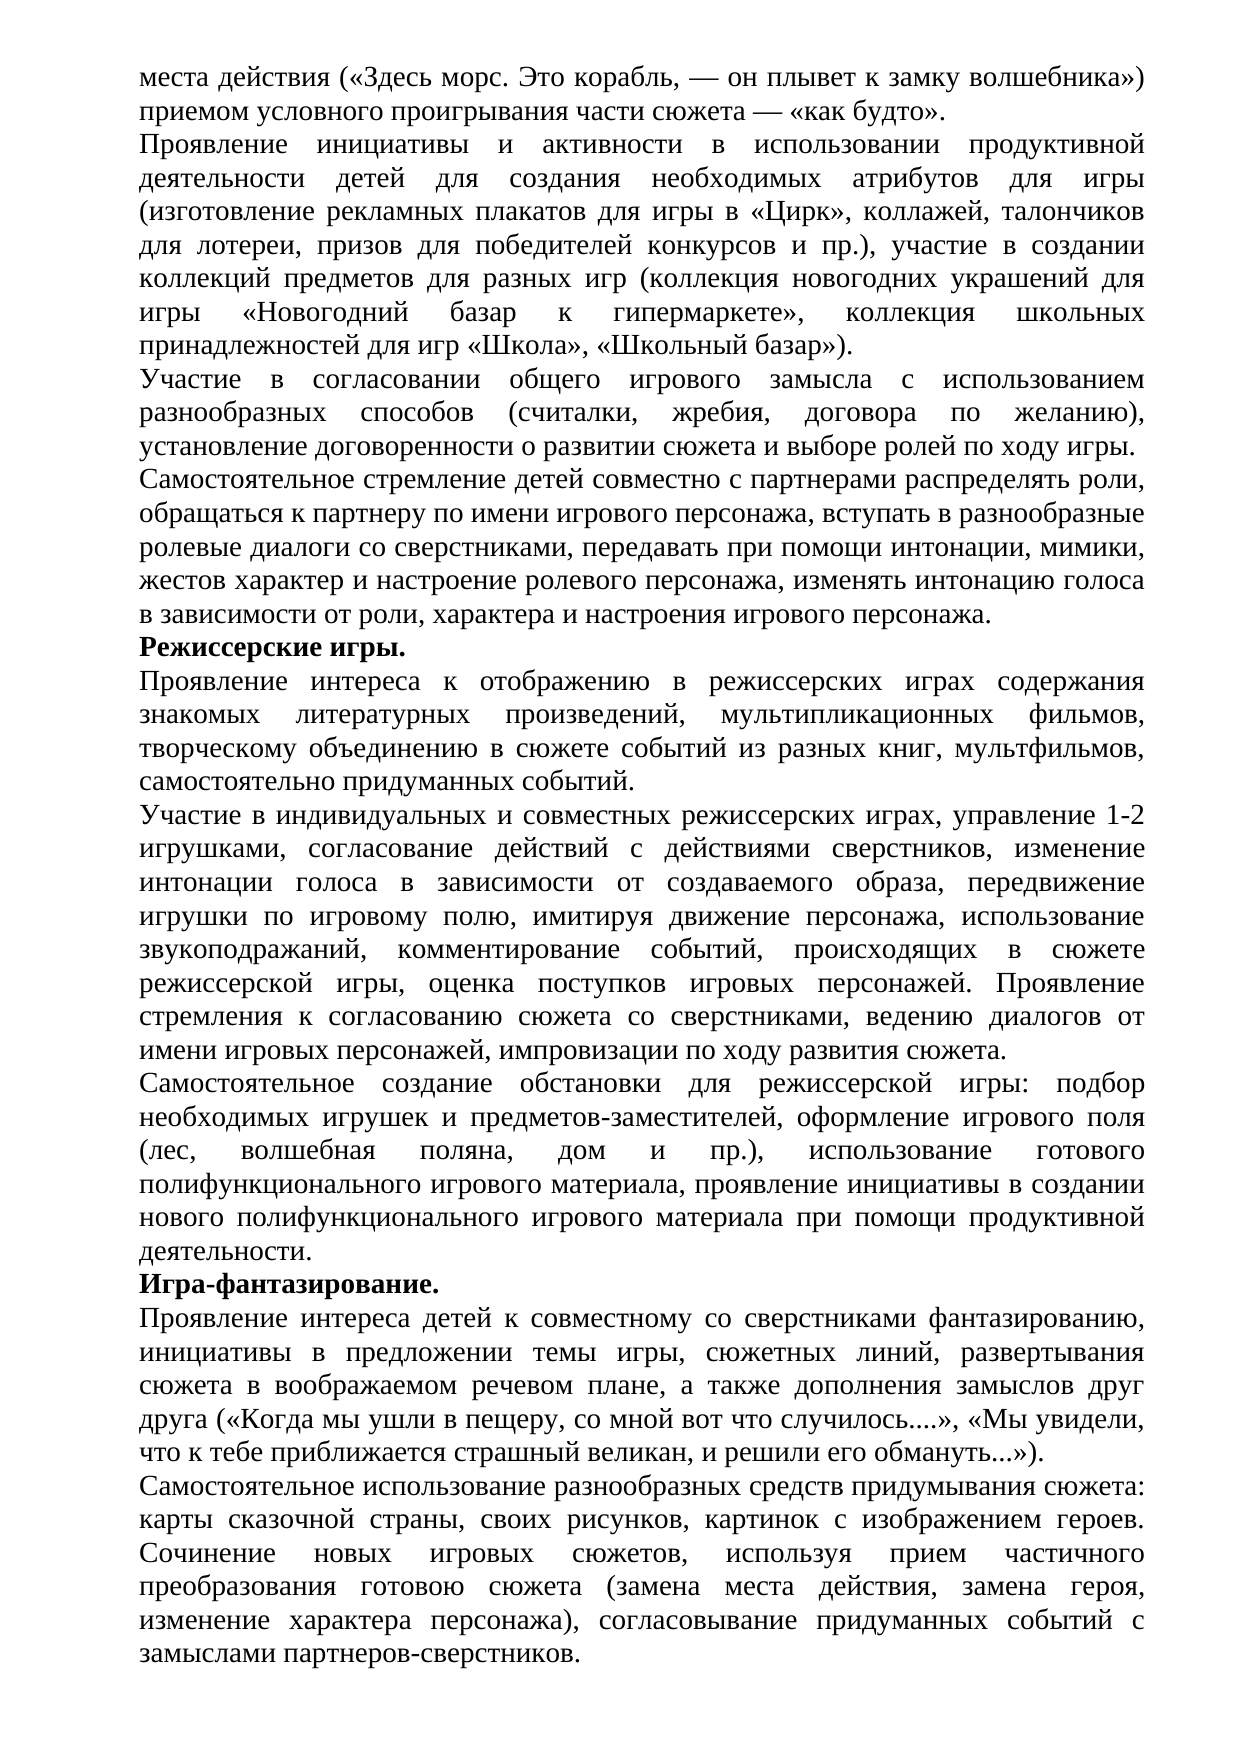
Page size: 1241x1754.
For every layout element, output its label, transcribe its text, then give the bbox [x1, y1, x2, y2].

list Самостоятельное стремление детей совместно с партнерами распределять роли, обращаться к партнеру по имени игрового персонажа, вступать в разнообразные ролевые диалоги со сверстниками, передавать при помощи интонации, мимики, жестов характер и настроение ролевого персонажа, изменять интонацию голоса в зависимости от роли, характера и настроения игрового персонажа. [139, 462, 1146, 629]
list Проявление интереса детей к совместному со сверстниками фантазированию, инициативы в предложении темы игры, сюжетных линий, развертывания сюжета в воображаемом речевом плане, а также дополнения замыслов друг друга («Когда мы ушли в пещеру, со мной вот что случилось....», «Мы увидели, что к тебе приближается страшный великан, и решили его обмануть...»). [139, 1300, 1146, 1468]
list Проявление инициативы и активности в использовании продуктивной деятельности детей для создания необходимых атрибутов для игры (изготовление рекламных плакатов для игры в «Цирк», коллажей, талончиков для лотереи, призов для победителей конкурсов и пр.), участие в создании коллекций предметов для разных игр (коллекция новогодних украшений для игры «Новогодний базар к гипермаркете», коллекция школьных принадлежностей для игр «Школа», «Школьный базар»). [139, 126, 1146, 361]
list Самостоятельное создание обстановки для режиссерской игры: подбор необходимых игрушек и предметов-заместителей, оформление игрового поля (лес, волшебная поляна, дом и пр.), использование готового полифункционального игрового материала, проявление инициативы в создании нового полифункционального игрового материала при помощи продуктивной деятельности. [139, 1065, 1146, 1267]
list Режиссерские игры. [139, 629, 1146, 663]
list Проявление интереса к отображению в режиссерских играх содержания знакомых литературных произведений, мультипликационных фильмов, творческому объединению в сюжете событий из разных книг, мультфильмов, самостоятельно придуманных событий. [139, 663, 1146, 797]
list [139, 59, 1146, 126]
list Игра-фантазирование. [139, 1267, 1146, 1300]
list Участие в согласовании общего игрового замысла с использованием разнообразных способов (считалки, жребия, договора по желанию), установление договоренности о развитии сюжета и выборе ролей по ходу игры. [139, 361, 1146, 462]
list Самостоятельное использование разнообразных средств придумывания сюжета: карты сказочной страны, своих рисунков, картинок с изображением героев. Сочинение новых игровых сюжетов, используя прием частичного преобразования готовою сюжета (замена места действия, замена героя, изменение характера персонажа), согласовывание придуманных событий с замыслами партнеров-сверстников. [139, 1468, 1146, 1669]
list Участие в индивидуальных и совместных режиссерских играх, управление 1-2 игрушками, согласование действий с действиями сверстников, изменение интонации голоса в зависимости от создаваемого образа, передвижение игрушки по игровому полю, имитируя движение персонажа, использование звукоподражаний, комментирование событий, происходящих в сюжете режиссерской игры, оценка поступков игровых персонажей. Проявление стремления к согласованию сюжета со сверстниками, ведению диалогов от имени игровых персонажей, импровизации по ходу развития сюжета. [139, 797, 1146, 1065]
